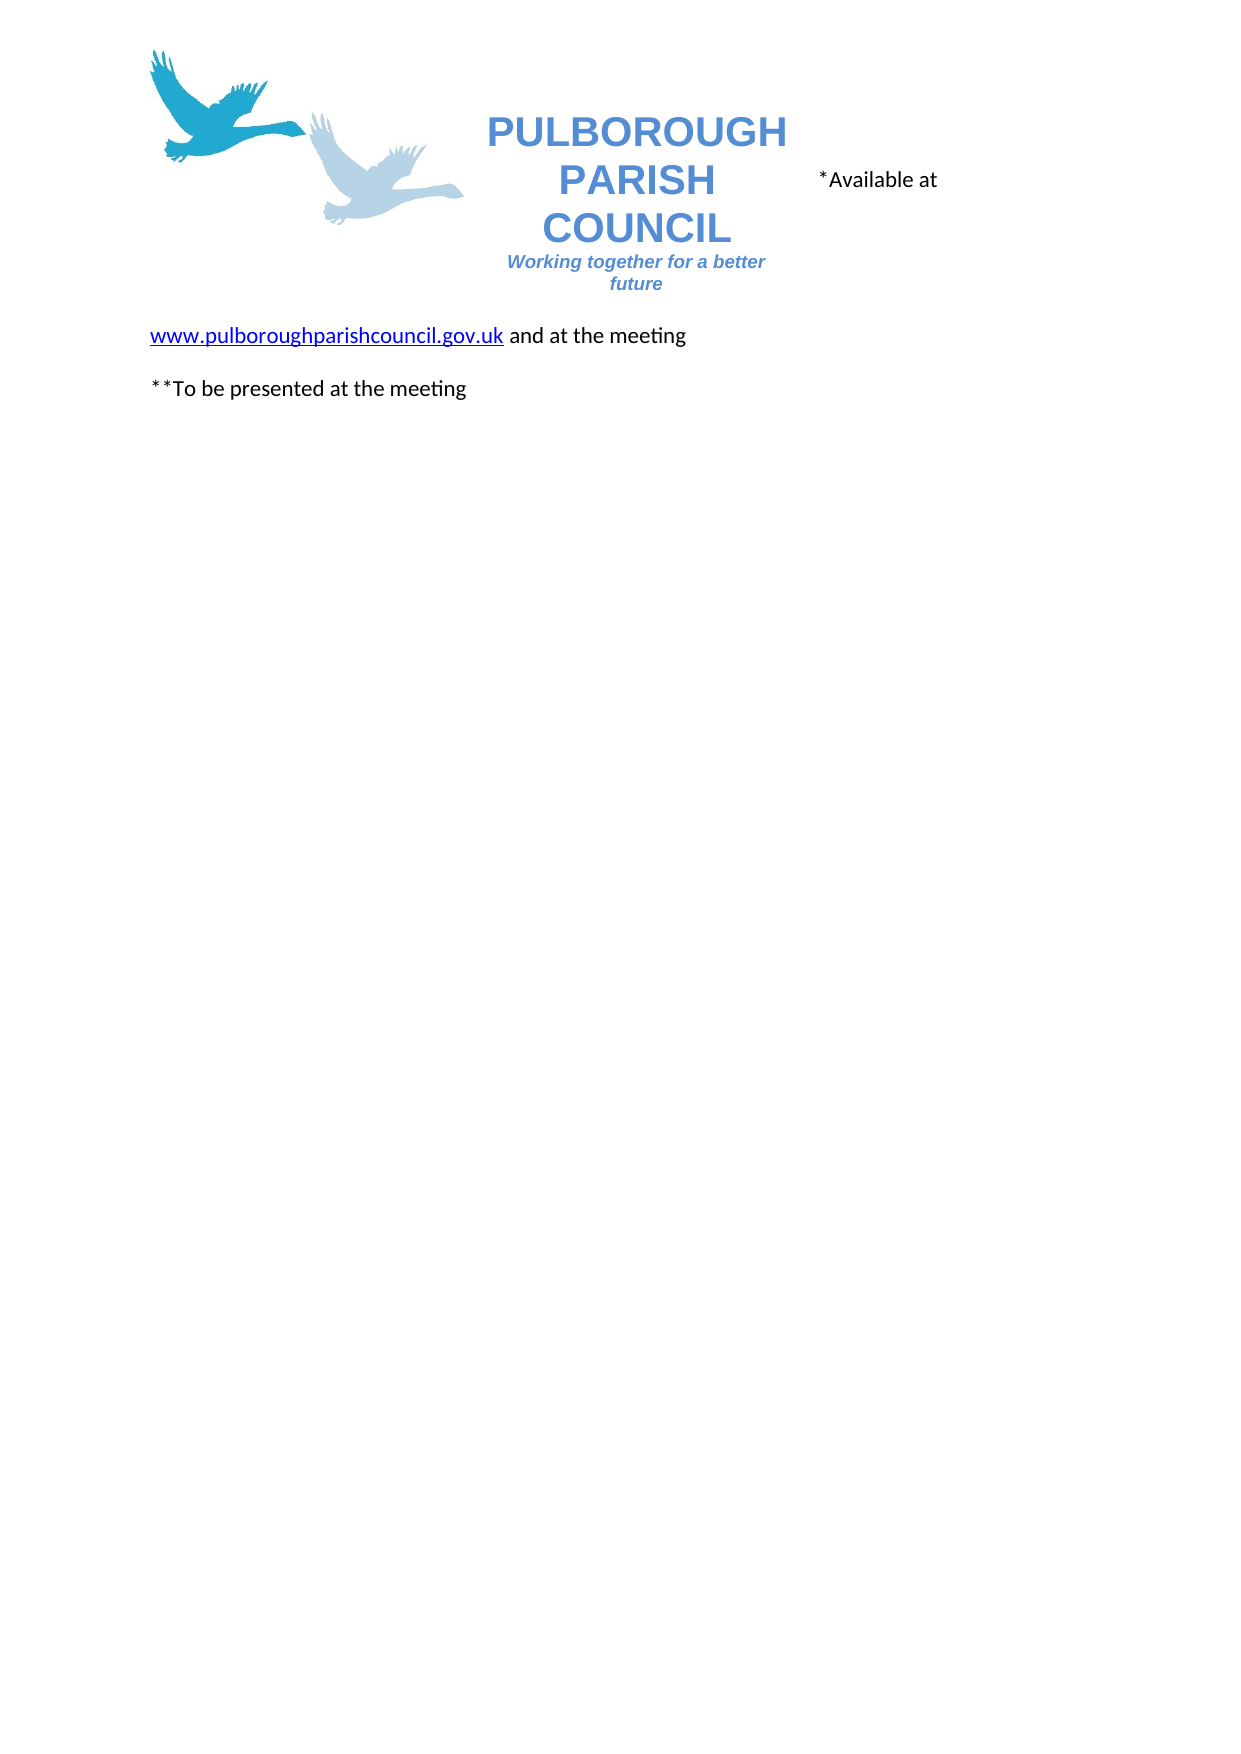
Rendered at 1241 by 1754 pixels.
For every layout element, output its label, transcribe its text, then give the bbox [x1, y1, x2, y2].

picture [150, 50, 464, 225]
text **To be presented at the meeting [150, 374, 1090, 402]
text *Available at www.pulboroughparishcouncil.gov.uk and at the meeting [150, 165, 1090, 349]
